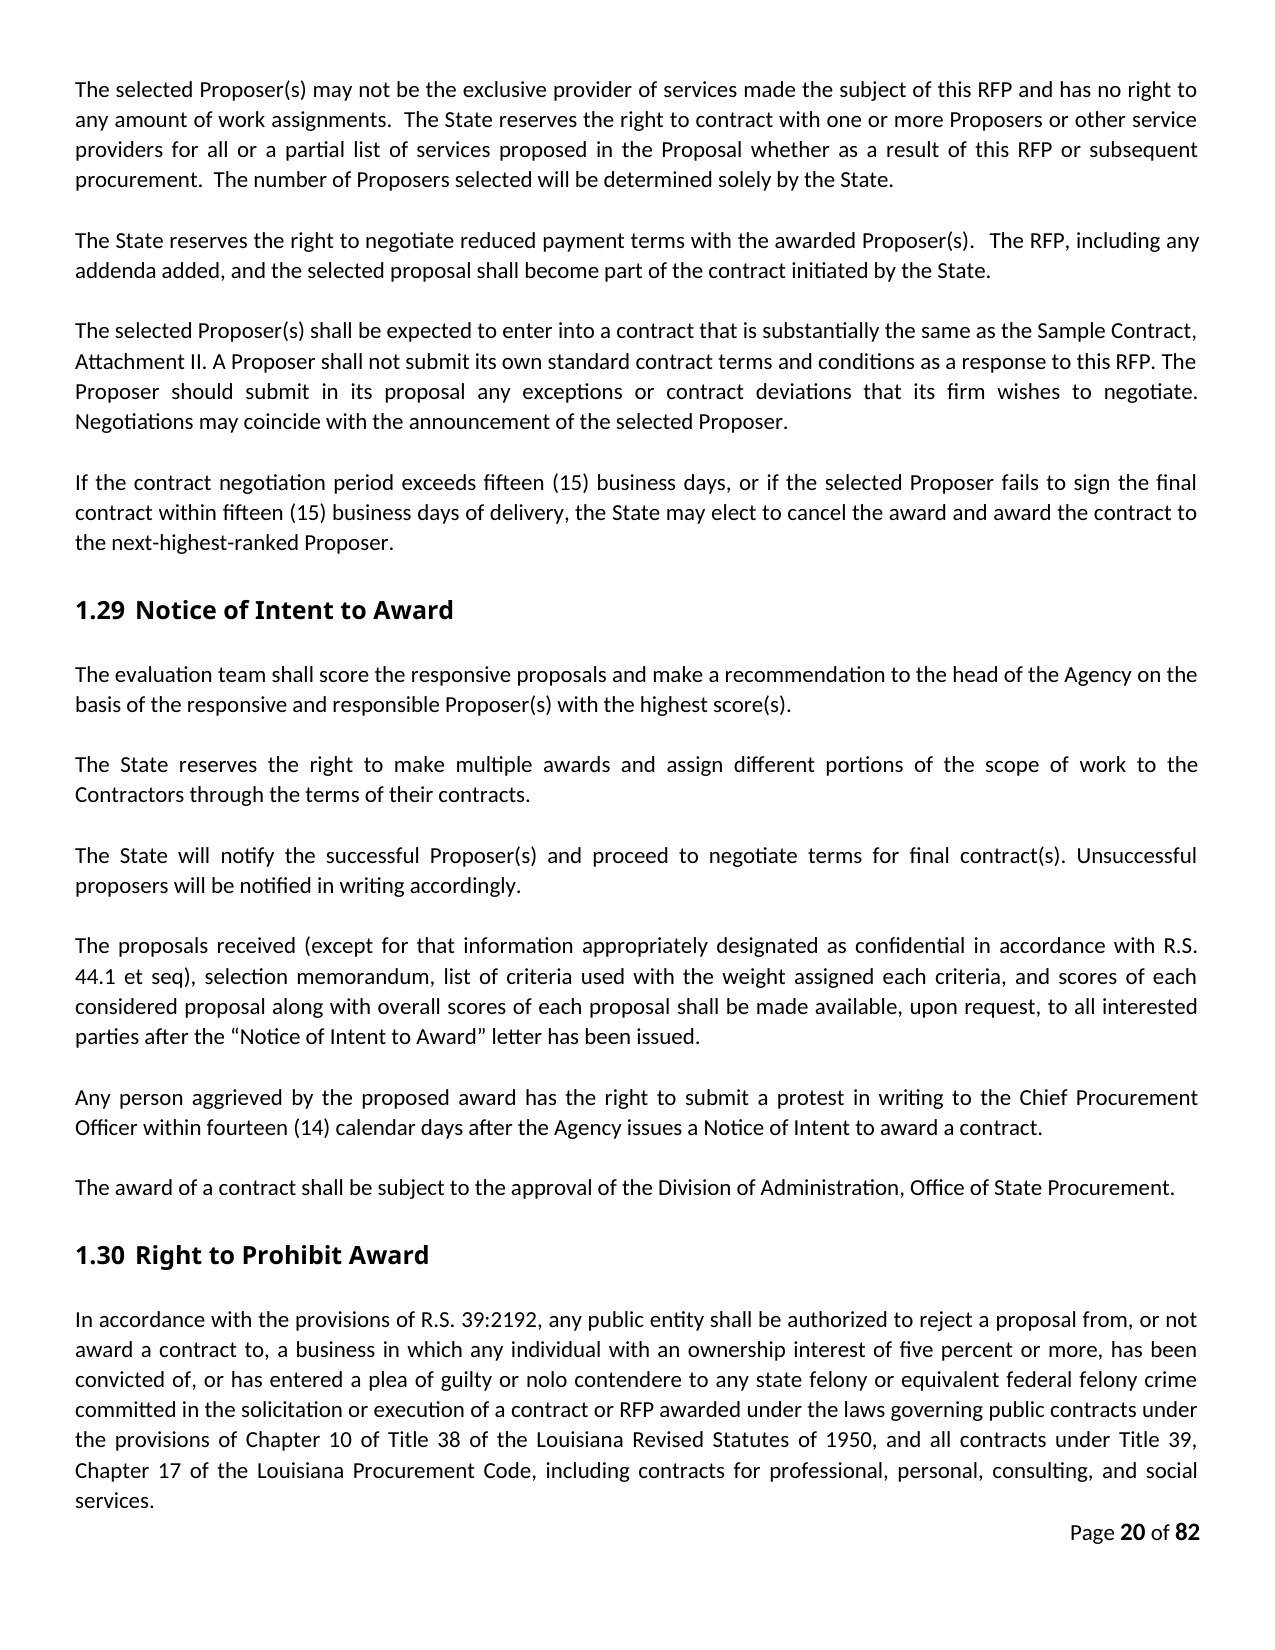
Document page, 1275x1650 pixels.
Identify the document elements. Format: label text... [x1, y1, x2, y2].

subtitle Right to Prohibit Award [75, 1238, 1200, 1272]
text If the contract negotiation period exceeds fifteen (15) business days, or if the selected Proposer fails to sign the final contract within fifteen (15) business days of delivery, the State may elect to cancel the award and award the contract to the next-highest-ranked Proposer. [75, 468, 1200, 556]
text The proposals received (except for that information appropriately designated as confidential in accordance with R.S. 44.1 et seq), selection memorandum, list of criteria used with the weight assigned each criteria, and scores of each considered proposal along with overall scores of each proposal shall be made available, upon request, to all interested parties after the “Notice of Intent to Award” letter has been issued. [75, 932, 1200, 1050]
subtitle Notice of Intent to Award [75, 593, 1200, 627]
text The State will notify the successful Proposer(s) and proceed to negotiate terms for final contract(s). Unsuccessful proposers will be notified in writing accordingly. [75, 841, 1200, 899]
text The award of a contract shall be subject to the approval of the Division of Administration, Office of State Procurement. [75, 1173, 1200, 1201]
text In accordance with the provisions of R.S. 39:2192, any public entity shall be authorized to reject a proposal from, or not award a contract to, a business in which any individual with an ownership interest of five percent or more, has been convicted of, or has entered a plea of guilty or nolo contendere to any state felony or equivalent federal felony crime committed in the solicitation or execution of a contract or RFP awarded under the laws governing public contracts under the provisions of Chapter 10 of Title 38 of the Louisiana Revised Statutes of 1950, and all contracts under Title 39, Chapter 17 of the Louisiana Procurement Code, including contracts for professional, personal, consulting, and social services. [75, 1305, 1200, 1514]
text The State reserves the right to make multiple awards and assign different portions of the scope of work to the Contractors through the terms of their contracts. [75, 750, 1200, 808]
text The selected Proposer(s) may not be the exclusive provider of services made the subject of this RFP and has no right to any amount of work assignments. The State reserves the right to contract with one or more Proposers or other service providers for all or a partial list of services proposed in the Proposal whether as a result of this RFP or subsequent procurement. The number of Proposers selected will be determined solely by the State. [75, 75, 1200, 194]
text The State reserves the right to negotiate reduced payment terms with the awarded Proposer(s). The RFP, including any addenda added, and the selected proposal shall become part of the contract initiated by the State. [75, 226, 1200, 284]
text The selected Proposer(s) shall be expected to enter into a contract that is substantially the same as the Sample Contract, Attachment II. A Proposer shall not submit its own standard contract terms and conditions as a response to this RFP. The Proposer should submit in its proposal any exceptions or contract deviations that its firm wishes to negotiate. Negotiations may coincide with the announcement of the selected Proposer. [75, 317, 1200, 435]
text The evaluation team shall score the responsive proposals and make a recommendation to the head of the Agency on the basis of the responsive and responsible Proposer(s) with the highest score(s). [75, 660, 1200, 718]
text Any person aggrieved by the proposed award has the right to submit a protest in writing to the Chief Procurement Officer within fourteen (14) calendar days after the Agency issues a Notice of Intent to award a contract. [75, 1083, 1200, 1141]
